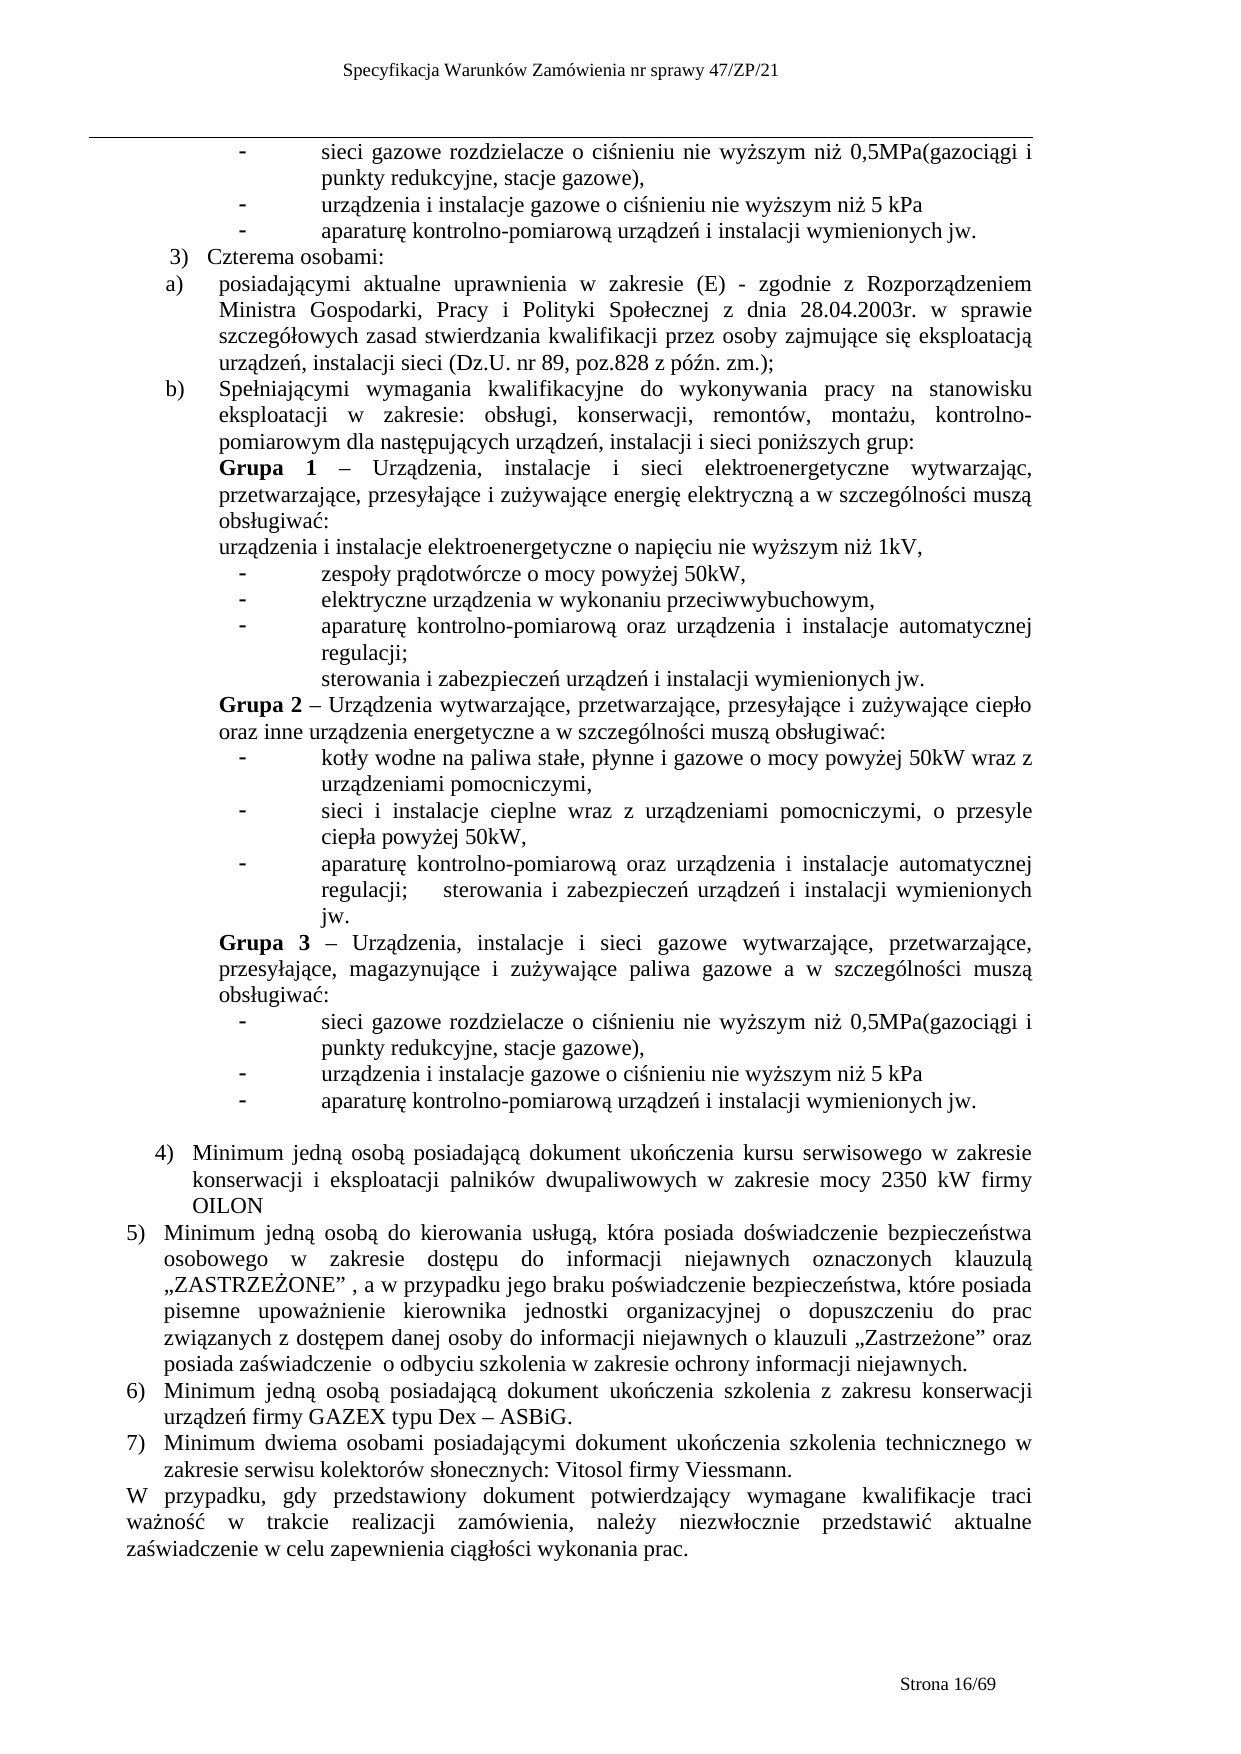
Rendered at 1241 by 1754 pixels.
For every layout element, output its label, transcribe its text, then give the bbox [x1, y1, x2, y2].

text W przypadku, gdy przedstawiony dokument potwierdzający wymagane kwalifikacje traci ważność w trakcie realizacji zamówienia, należy niezwłocznie przedstawić aktualne zaświadczenie w celu zapewnienia ciągłości wykonania prac. [126, 1482, 1033, 1561]
list aparaturę kontrolno-pomiarową oraz urządzenia i instalacje automatycznej regulacji; [239, 612, 1033, 665]
list Czterema osobami: [169, 243, 1033, 270]
list Grupa 2 – Urządzenia wytwarzające, przetwarzające, przesyłające i zużywające ciepło oraz inne urządzenia energetyczne a w szczególności muszą obsługiwać: [218, 691, 1033, 744]
list sieci gazowe rozdzielacze o ciśnieniu nie wyższym niż 0,5MPa(gazociągi i punkty redukcyjne, stacje gazowe), [239, 138, 1033, 191]
list Minimum dwiema osobami posiadającymi dokument ukończenia szkolenia technicznego w zakresie serwisu kolektorów słonecznych: Vitosol firmy Viessmann. [126, 1429, 1033, 1482]
list posiadającymi aktualne uprawnienia w zakresie (E) - zgodnie z Rozporządzeniem Ministra Gospodarki, Pracy i Polityki Społecznej z dnia 28.04.2003r. w sprawie szczegółowych zasad stwierdzania kwalifikacji przez osoby zajmujące się eksploatacją urządzeń, instalacji sieci (Dz.U. nr 89, poz.828 z późn. zm.); [165, 270, 1033, 375]
list Minimum jedną osobą do kierowania usługą, która posiada doświadczenie bezpieczeństwa osobowego w zakresie dostępu do informacji niejawnych oznaczonych klauzulą „ZASTRZEŻONE” , a w przypadku jego braku poświadczenie bezpieczeństwa, które posiada pisemne upoważnienie kierownika jednostki organizacyjnej o dopuszczeniu do prac związanych z dostępem danej osoby do informacji niejawnych o klauzuli „Zastrzeżone” oraz posiada zaświadczenie o odbyciu szkolenia w zakresie ochrony informacji niejawnych. [126, 1218, 1033, 1377]
list kotły wodne na paliwa stałe, płynne i gazowe o mocy powyżej 50kW wraz z urządzeniami pomocniczymi, [239, 744, 1033, 797]
list aparaturę kontrolno-pomiarową urządzeń i instalacji wymienionych jw. [239, 217, 1033, 243]
list Grupa 1 – Urządzenia, instalacje i sieci elektroenergetyczne wytwarzając, przetwarzające, przesyłające i zużywające energię elektryczną a w szczególności muszą obsługiwać: [218, 454, 1033, 533]
list Spełniającymi wymagania kwalifikacyjne do wykonywania pracy na stanowisku eksploatacji w zakresie: obsługi, konserwacji, remontów, montażu, kontrolno-pomiarowym dla następujących urządzeń, instalacji i sieci poniższych grup: [165, 375, 1033, 454]
list zespoły prądotwórcze o mocy powyżej 50kW, [239, 560, 1033, 586]
list urządzenia i instalacje elektroenergetyczne o napięciu nie wyższym niż 1kV, [218, 533, 1033, 560]
list sieci gazowe rozdzielacze o ciśnieniu nie wyższym niż 0,5MPa(gazociągi i punkty redukcyjne, stacje gazowe), [239, 1008, 1033, 1060]
list sterowania i zabezpieczeń urządzeń i instalacji wymienionych jw. [321, 665, 1033, 691]
list aparaturę kontrolno-pomiarową urządzeń i instalacji wymienionych jw. [239, 1087, 1033, 1113]
list Grupa 3 – Urządzenia, instalacje i sieci gazowe wytwarzające, przetwarzające, przesyłające, magazynujące i zużywające paliwa gazowe a w szczególności muszą obsługiwać: [218, 929, 1033, 1008]
list Minimum jedną osobą posiadającą dokument ukończenia kursu serwisowego w zakresie konserwacji i eksploatacji palników dwupaliwowych w zakresie mocy 2350 kW firmy OILON [154, 1139, 1033, 1218]
list elektryczne urządzenia w wykonaniu przeciwwybuchowym, [239, 586, 1033, 612]
list aparaturę kontrolno-pomiarową oraz urządzenia i instalacje automatycznej regulacji; sterowania i zabezpieczeń urządzeń i instalacji wymienionych jw. [239, 849, 1033, 929]
list Minimum jedną osobą posiadającą dokument ukończenia szkolenia z zakresu konserwacji urządzeń firmy GAZEX typu Dex – ASBiG. [126, 1377, 1033, 1429]
list sieci i instalacje cieplne wraz z urządzeniami pomocniczymi, o przesyle ciepła powyżej 50kW, [239, 797, 1033, 849]
list urządzenia i instalacje gazowe o ciśnieniu nie wyższym niż 5 kPa [239, 191, 1033, 217]
list urządzenia i instalacje gazowe o ciśnieniu nie wyższym niż 5 kPa [239, 1060, 1033, 1087]
